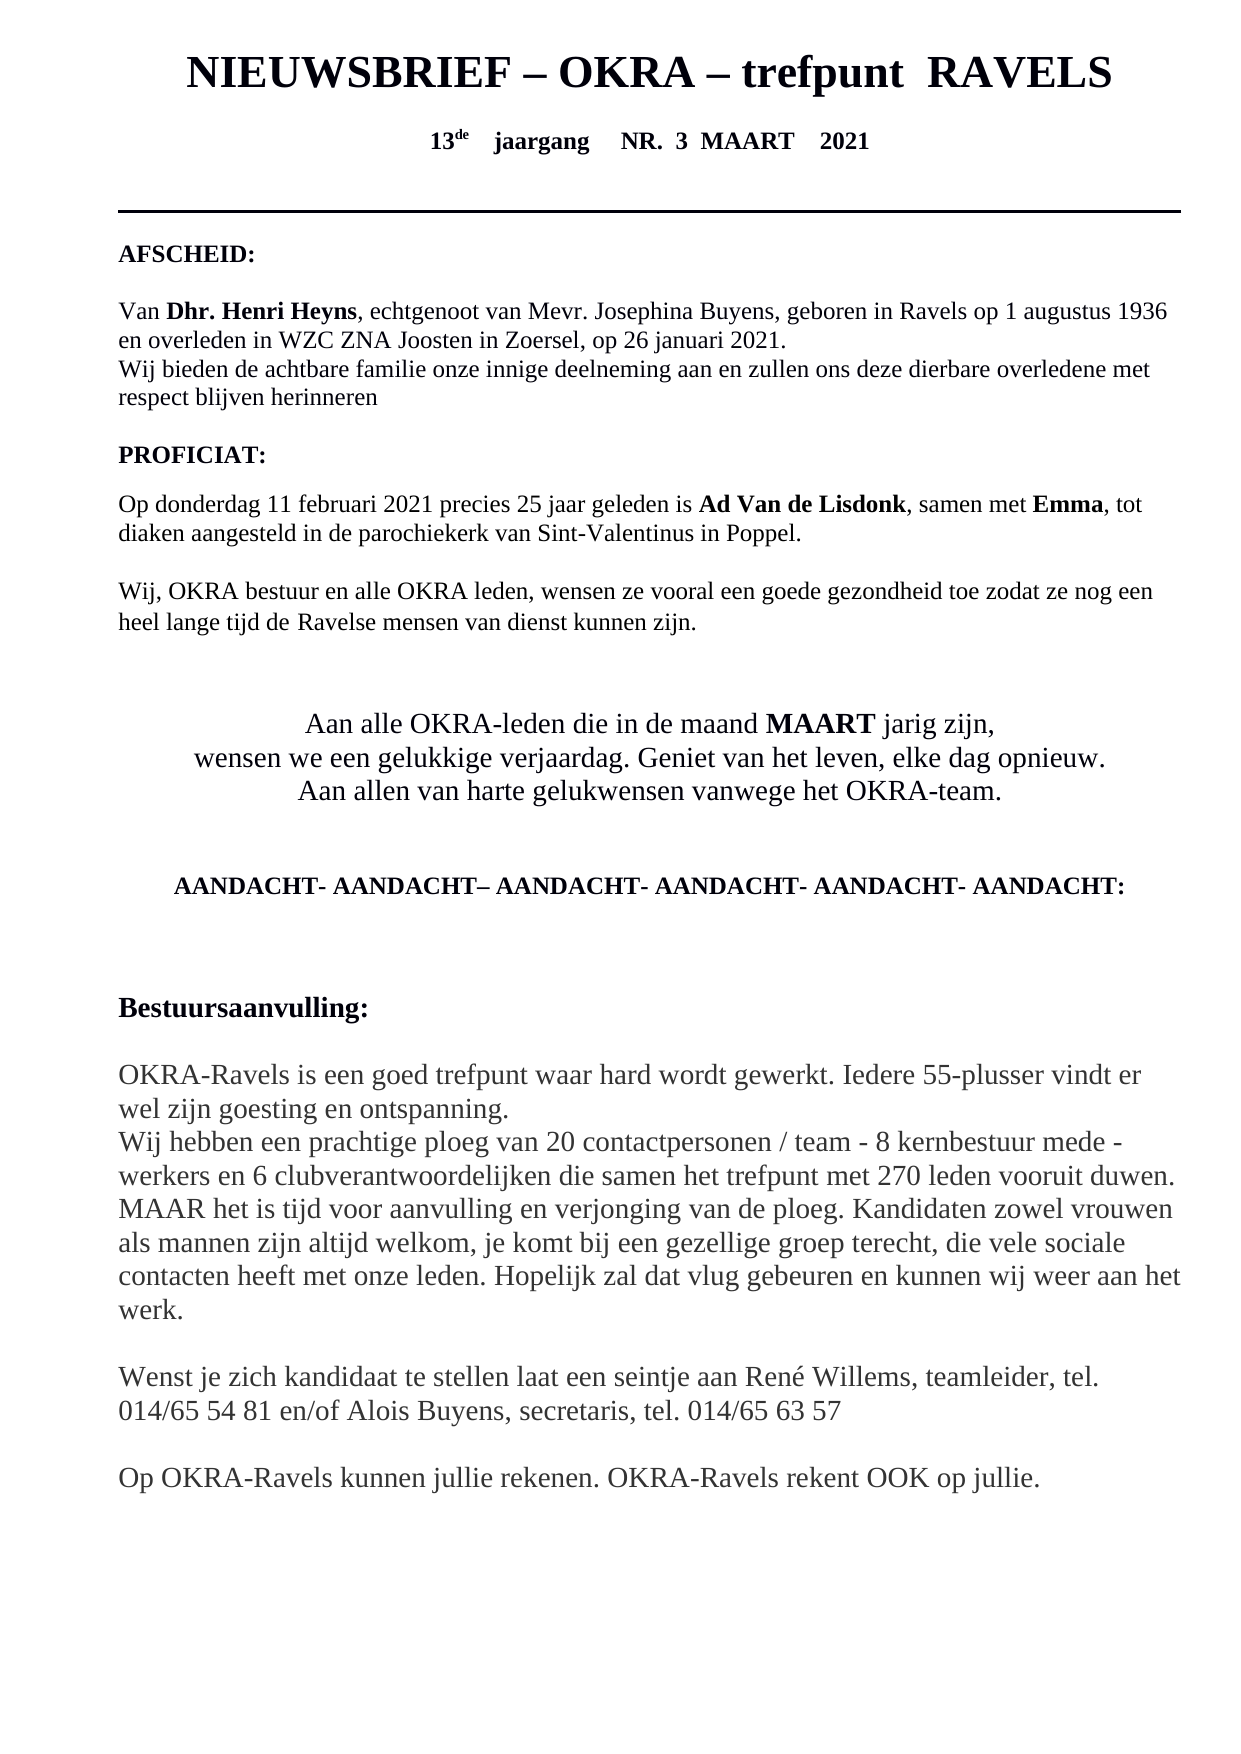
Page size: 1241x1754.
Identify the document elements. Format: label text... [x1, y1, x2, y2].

text Van Dhr. Henri Heyns, echtgenoot van Mevr. Josephina Buyens, geboren in Ravels op 1 augustus 1936 en overleden in WZC ZNA Joosten in Zoersel, op 26 januari 2021. [118, 296, 1181, 354]
list Wenst je zich kandidaat te stellen laat een seintje aan René Willems, teamleider, tel. 014/65 54 81 en/of Alois Buyens, secretaris, tel. 014/65 63 57 [118, 1359, 1181, 1426]
text PROFICIAT: [118, 440, 1181, 469]
list Bestuursaanvulling: [118, 990, 1181, 1024]
text AFSCHEID: [118, 239, 1181, 267]
text Aan alle OKRA-leden die in de maand MAART jarig zijn, [118, 706, 1181, 740]
list Op donderdag 11 februari 2021 precies 25 jaar geleden is Ad Van de Lisdonk, samen met Emma, tot diaken aangesteld in de parochiekerk van Sint-Valentinus in Poppel. [118, 489, 1181, 547]
text Aan allen van harte gelukwensen vanwege het OKRA-team. [118, 773, 1181, 807]
list Op OKRA-Ravels kunnen jullie rekenen. OKRA-Ravels rekent OOK op jullie. [118, 1426, 1181, 1493]
list AANDACHT- AANDACHT– AANDACHT- AANDACHT- AANDACHT- AANDACHT: [118, 871, 1181, 900]
text wensen we een gelukkige verjaardag. Geniet van het leven, elke dag opnieuw. [118, 740, 1181, 773]
text Wij bieden de achtbare familie onze innige deelneming aan en zullen ons deze dierbare overledene met respect blijven herinneren [118, 354, 1181, 411]
list MAAR het is tijd voor aanvulling en verjonging van de ploeg. Kandidaten zowel vrouwen als mannen zijn altijd welkom, je komt bij een gezellige groep terecht, die vele sociale contacten heeft met onze leden. Hopelijk zal dat vlug gebeuren en kunnen wij weer aan het werk. [118, 1191, 1181, 1326]
list OKRA-Ravels is een goed trefpunt waar hard wordt gewerkt. Iedere 55-plusser vindt er wel zijn goesting en ontspanning. Wij hebben een prachtige ploeg van 20 contactpersonen / team - 8 kernbestuur mede -werkers en 6 clubverantwoordelijken die samen het trefpunt met 270 leden vooruit duwen. [118, 1057, 1181, 1191]
text NIEUWSBRIEF – OKRA – trefpunt RAVELS [118, 44, 1181, 97]
list Wij, OKRA bestuur en alle OKRA leden, wensen ze vooral een goede gezondheid toe zodat ze nog een heel lange tijd de Ravelse mensen van dienst kunnen zijn. [118, 576, 1181, 636]
text 13de jaargang NR. 3 MAART 2021 [118, 126, 1181, 154]
